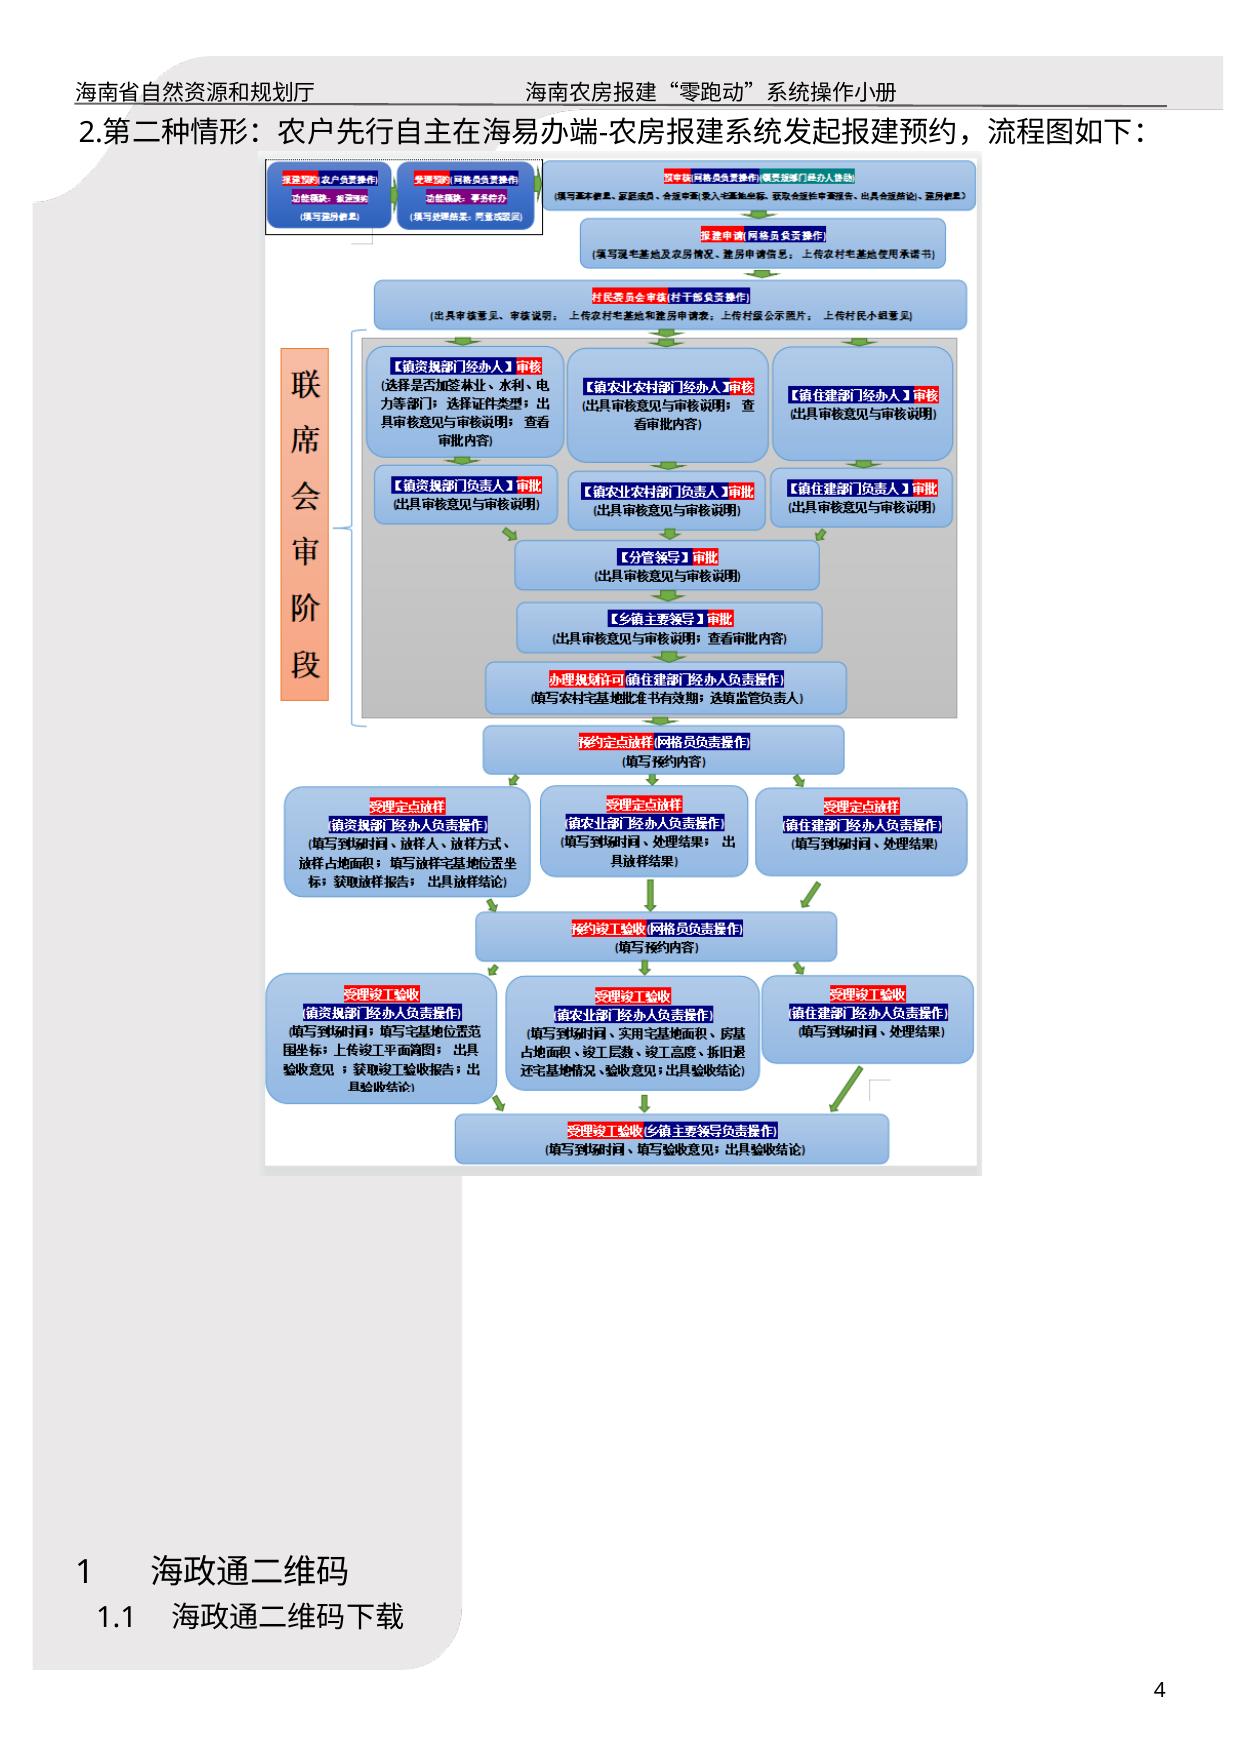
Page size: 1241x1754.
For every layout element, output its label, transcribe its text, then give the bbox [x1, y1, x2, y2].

list 海政通二维码下载 [96, 1593, 1165, 1636]
list 海政通二维码 [75, 1545, 1165, 1593]
picture [32, 56, 1224, 1670]
list 2.第二种情形：农户先行自主在海易办端-农房报建系统发起报建预约，流程图如下： [75, 108, 1165, 1175]
